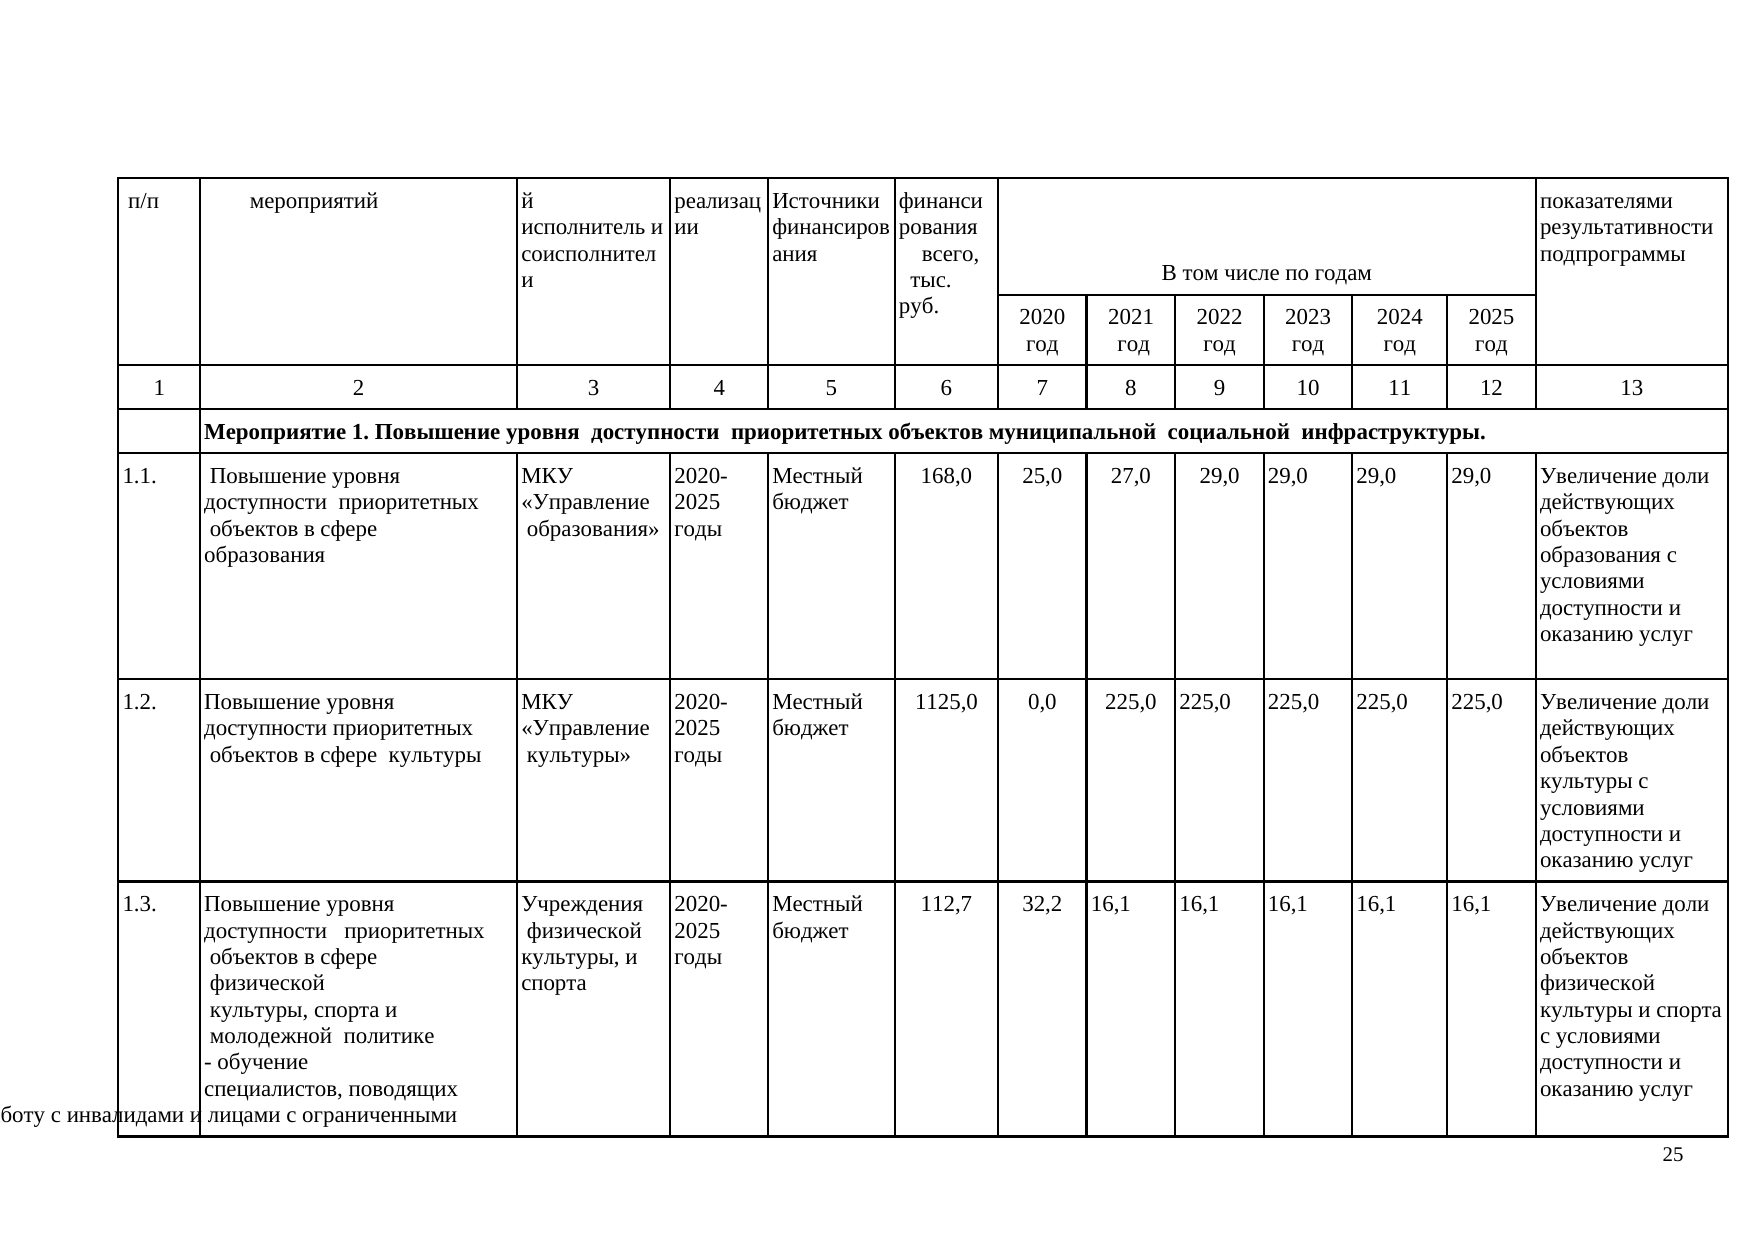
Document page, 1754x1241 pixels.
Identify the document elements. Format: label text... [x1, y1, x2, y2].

table_cell 25,0 [999, 454, 1085, 678]
table_cell Повышение уровня доступности приоритетных объектов в сфере культуры [201, 680, 516, 880]
table_cell МКУ «Управление образования» [518, 454, 669, 678]
table_cell 1.2. [119, 680, 199, 880]
table_cell 168,0 [896, 454, 997, 678]
table_cell 2023 год [1265, 296, 1351, 364]
table_cell 225,0 [1448, 680, 1535, 880]
table_cell Повышение уровня доступности приоритетных объектов в сфере образования [201, 454, 516, 678]
table_cell 8 [1088, 366, 1174, 408]
table_cell 12 [1448, 366, 1535, 408]
table_cell 2020 год [999, 296, 1085, 364]
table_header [896, 179, 997, 364]
table_cell 1.1. [119, 454, 199, 678]
table_cell 10 [1265, 366, 1351, 408]
table_cell 13 [1537, 366, 1727, 408]
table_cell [1537, 883, 1727, 1135]
table_cell 9 [1176, 366, 1263, 408]
table_cell Увеличение доли действующих объектов образования с условиями доступности и оказанию услуг [1537, 454, 1727, 678]
table_cell 3 [518, 366, 669, 408]
table_cell Мероприятие 1. Повышение уровня доступности приоритетных объектов муниципальной социальной инфраструктуры. [201, 410, 1727, 452]
table_cell 2022 год [1176, 296, 1263, 364]
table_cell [201, 883, 516, 1135]
table_cell 2021 год [1088, 296, 1174, 364]
table_cell 11 [1353, 366, 1446, 408]
table_cell Местный бюджет [769, 454, 894, 678]
table_cell 32,2 [999, 883, 1085, 1135]
table_cell 29,0 [1353, 454, 1446, 678]
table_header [769, 179, 894, 364]
table_cell 2 [201, 366, 516, 408]
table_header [999, 179, 1535, 293]
table_cell 29,0 [1265, 454, 1351, 678]
table_cell [119, 410, 199, 452]
table_cell Местный бюджет [769, 883, 894, 1135]
table_header N п/п [119, 179, 199, 364]
table_cell 1125,0 [896, 680, 997, 880]
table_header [201, 179, 516, 364]
table_cell 225,0 [1265, 680, 1351, 880]
table_cell 0,0 [999, 680, 1085, 880]
table_header Период реализации [671, 179, 767, 364]
table_cell 1 [119, 366, 199, 408]
table_cell 2024 год [1353, 296, 1446, 364]
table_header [1537, 179, 1727, 364]
table_cell 2025 год [1448, 296, 1535, 364]
table_cell 29,0 [1176, 454, 1263, 678]
table_cell Увеличение доли действующих объектов культуры с условиями доступности и оказанию услуг [1537, 680, 1727, 880]
table_cell 225,0 [1088, 680, 1174, 880]
table_cell 4 [671, 366, 767, 408]
table_cell 2020-2025 годы [671, 454, 767, 678]
table_cell 2020-2025 годы [671, 883, 767, 1135]
table_cell 112,7 [896, 883, 997, 1135]
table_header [518, 179, 669, 364]
table_cell 16,1 [1353, 883, 1446, 1135]
table_cell 225,0 [1353, 680, 1446, 880]
table_cell 29,0 [1448, 454, 1535, 678]
table_cell 225,0 [1176, 680, 1263, 880]
table_cell 16,1 [1448, 883, 1535, 1135]
table_cell 16,1 [1265, 883, 1351, 1135]
table_cell 27,0 [1088, 454, 1174, 678]
table_cell 7 [999, 366, 1085, 408]
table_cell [518, 883, 669, 1135]
table_cell Местный бюджет [769, 680, 894, 880]
table_cell 16,1 [1176, 883, 1263, 1135]
table_cell 6 [896, 366, 997, 408]
table_cell 16,1 [1088, 883, 1174, 1135]
table_cell 2020-2025 годы [671, 680, 767, 880]
table_cell 1.3. [119, 883, 199, 1135]
table_cell 5 [769, 366, 894, 408]
table_cell МКУ «Управление культуры» [518, 680, 669, 880]
